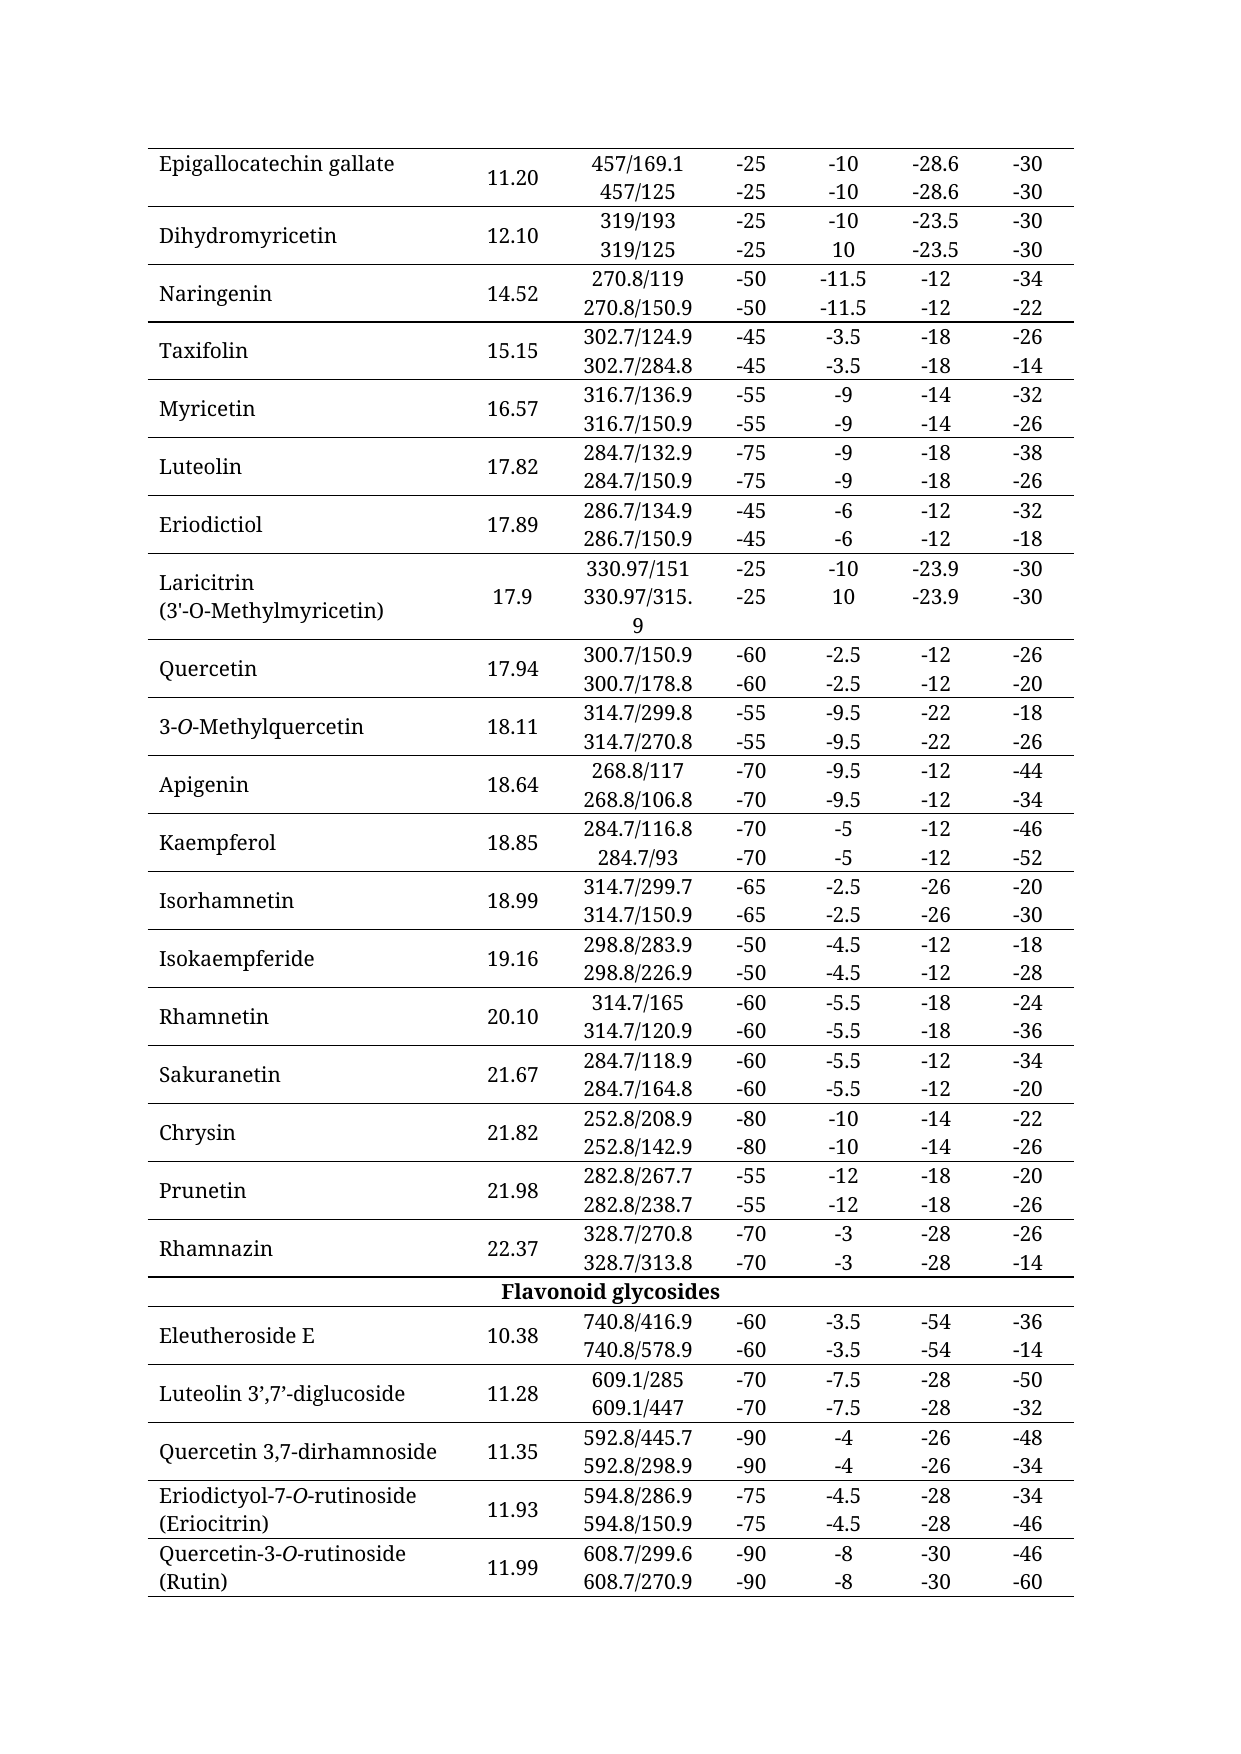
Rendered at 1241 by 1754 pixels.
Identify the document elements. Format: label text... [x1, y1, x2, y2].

table_cell -12 -12 [890, 814, 982, 871]
table_cell -3 -3 [798, 1220, 890, 1276]
table_cell -18 -18 [890, 438, 982, 495]
table_cell Luteolin 3’,7’-diglucoside [148, 1365, 455, 1422]
table_cell 286.7/134.9 286.7/150.9 [571, 496, 705, 553]
table_cell -50 -50 [705, 930, 797, 987]
table_cell 314.7/299.8 314.7/270.8 [571, 698, 705, 755]
table_cell -60 -60 [705, 640, 797, 697]
table_cell Sakuranetin [148, 1046, 455, 1103]
table_cell -14 -14 [890, 1104, 982, 1161]
table_cell 594.8/286.9 594.8/150.9 [571, 1481, 705, 1538]
table_cell 284.7/118.9 284.7/164.8 [571, 1046, 705, 1103]
table_cell -5.5 -5.5 [798, 988, 890, 1045]
table_cell -8 -8 [798, 1539, 890, 1596]
table_cell -28 -28 [890, 1220, 982, 1276]
table_cell -30 -30 [982, 149, 1074, 206]
table_cell Kaempferol [148, 814, 455, 871]
table_cell 608.7/299.6 608.7/270.9 [571, 1539, 705, 1596]
table_cell -34 -20 [982, 1046, 1074, 1103]
table_cell -45 -45 [705, 496, 797, 553]
table_cell -55 -55 [705, 698, 797, 755]
table_cell Quercetin 3,7-dirhamnoside [148, 1423, 455, 1480]
table_cell 282.8/267.7 282.8/238.7 [571, 1162, 705, 1218]
table_cell -75 -75 [705, 438, 797, 495]
table_cell 252.8/208.9 252.8/142.9 [571, 1104, 705, 1161]
table_cell 316.7/136.9 316.7/150.9 [571, 380, 705, 437]
table_cell 330.97/151 330.97/315.9 [571, 554, 705, 639]
table_cell Eriodictyol-7-O-rutinoside (Eriocitrin) [148, 1481, 455, 1538]
table_cell -38 -26 [982, 438, 1074, 495]
table_cell -18 -18 [890, 1162, 982, 1218]
table_cell Quercetin-3-O-rutinoside (Rutin) [148, 1539, 455, 1596]
table_cell -26 -26 [890, 872, 982, 929]
table_cell 17.94 [455, 640, 571, 697]
table_cell -12 -12 [890, 930, 982, 987]
table_cell -28.6 -28.6 [890, 149, 982, 206]
table_cell 284.7/116.8 284.7/93 [571, 814, 705, 871]
table_cell 18.64 [455, 756, 571, 813]
table_cell -70 -70 [705, 1220, 797, 1276]
table_cell 314.7/165 314.7/120.9 [571, 988, 705, 1045]
table_cell -70 -70 [705, 1365, 797, 1422]
table_cell Naringenin [148, 265, 455, 321]
table_cell -50 -50 [705, 265, 797, 321]
table_cell Quercetin [148, 640, 455, 697]
table_cell 300.7/150.9 300.7/178.8 [571, 640, 705, 697]
table_cell 3-O-Methylquercetin [148, 698, 455, 755]
table_cell -9 -9 [798, 380, 890, 437]
table_cell 21.67 [455, 1046, 571, 1103]
table_cell -4.5 -4.5 [798, 930, 890, 987]
table_cell -25 -25 [705, 149, 797, 206]
table_cell -20 -26 [982, 1162, 1074, 1218]
table_cell 298.8/283.9 298.8/226.9 [571, 930, 705, 987]
table_cell -20 -30 [982, 872, 1074, 929]
table_cell 319/193 319/125 [571, 207, 705, 263]
table_cell -23.5 -23.5 [890, 207, 982, 263]
table_cell -4.5 -4.5 [798, 1481, 890, 1538]
table_cell 457/169.1 457/125 [571, 149, 705, 206]
table_cell -55 -55 [705, 380, 797, 437]
table_cell -9.5 -9.5 [798, 756, 890, 813]
table_cell 18.99 [455, 872, 571, 929]
table_cell -36 -14 [982, 1307, 1074, 1364]
table_cell -7.5 -7.5 [798, 1365, 890, 1422]
table_cell -6 -6 [798, 496, 890, 553]
table_cell 18.11 [455, 698, 571, 755]
table_cell -50 -32 [982, 1365, 1074, 1422]
table_cell -24 -36 [982, 988, 1074, 1045]
table_cell -2.5 -2.5 [798, 872, 890, 929]
table_cell Isorhamnetin [148, 872, 455, 929]
table_cell -10 -10 [798, 149, 890, 206]
table_cell Laricitrin (3'-O-Methylmyricetin) [148, 554, 455, 639]
table_cell 18.85 [455, 814, 571, 871]
table_cell -30 -30 [982, 207, 1074, 263]
table_cell 20.10 [455, 988, 571, 1045]
table_cell 740.8/416.9 740.8/578.9 [571, 1307, 705, 1364]
table_cell 10.38 [455, 1307, 571, 1364]
table_cell 328.7/270.8 328.7/313.8 [571, 1220, 705, 1276]
table_cell -12 -12 [890, 496, 982, 553]
table_cell Flavonoid glycosides [148, 1278, 1074, 1306]
table_cell -46 -52 [982, 814, 1074, 871]
table_cell 592.8/445.7 592.8/298.9 [571, 1423, 705, 1480]
table_cell -46 -60 [982, 1539, 1074, 1596]
table_cell -32 -18 [982, 496, 1074, 553]
table_cell -26 -14 [982, 323, 1074, 379]
table_cell -34 -22 [982, 265, 1074, 321]
table_cell Prunetin [148, 1162, 455, 1218]
table_cell -22 -22 [890, 698, 982, 755]
table_cell 314.7/299.7 314.7/150.9 [571, 872, 705, 929]
table_cell -75 -75 [705, 1481, 797, 1538]
table_cell -5.5 -5.5 [798, 1046, 890, 1103]
table_cell 21.98 [455, 1162, 571, 1218]
table_cell -70 -70 [705, 814, 797, 871]
table_cell -30 -30 [890, 1539, 982, 1596]
table_cell -12 -12 [798, 1162, 890, 1218]
table_cell 14.52 [455, 265, 571, 321]
table_cell 16.57 [455, 380, 571, 437]
table_cell -26 -26 [890, 1423, 982, 1480]
table_cell -10 -10 [798, 1104, 890, 1161]
table_cell -25 -25 [705, 207, 797, 263]
table_cell -18 -28 [982, 930, 1074, 987]
table_cell 17.9 [455, 554, 571, 639]
table_cell Myricetin [148, 380, 455, 437]
table_cell 302.7/124.9 302.7/284.8 [571, 323, 705, 379]
table_cell -65 -65 [705, 872, 797, 929]
table_cell -30 -30 [982, 554, 1074, 639]
table_cell -55 -55 [705, 1162, 797, 1218]
table_cell -10 10 [798, 554, 890, 639]
table_cell Rhamnazin [148, 1220, 455, 1276]
table_cell -28 -28 [890, 1481, 982, 1538]
table_cell -54 -54 [890, 1307, 982, 1364]
table_cell 17.82 [455, 438, 571, 495]
table_cell -28 -28 [890, 1365, 982, 1422]
table_cell -23.9 -23.9 [890, 554, 982, 639]
table_cell Dihydromyricetin [148, 207, 455, 263]
table_cell Epigallocatechin gallate [148, 149, 455, 206]
table_cell -4 -4 [798, 1423, 890, 1480]
table_cell -3.5 -3.5 [798, 323, 890, 379]
table_cell -25 -25 [705, 554, 797, 639]
table_cell -26 -20 [982, 640, 1074, 697]
table_cell -5 -5 [798, 814, 890, 871]
table_cell 270.8/119 270.8/150.9 [571, 265, 705, 321]
table_cell -10 10 [798, 207, 890, 263]
table_cell 11.35 [455, 1423, 571, 1480]
table_cell 609.1/285 609.1/447 [571, 1365, 705, 1422]
table_cell 11.93 [455, 1481, 571, 1538]
table_cell -18 -18 [890, 323, 982, 379]
table_cell -14 -14 [890, 380, 982, 437]
table_cell Eleutheroside E [148, 1307, 455, 1364]
table_cell -12 -12 [890, 640, 982, 697]
table_cell -80 -80 [705, 1104, 797, 1161]
table_cell 11.20 [455, 149, 571, 206]
table_cell 11.28 [455, 1365, 571, 1422]
table_cell Eriodictiol [148, 496, 455, 553]
table_cell -11.5 -11.5 [798, 265, 890, 321]
table_cell -90 -90 [705, 1539, 797, 1596]
table_cell -22 -26 [982, 1104, 1074, 1161]
table_cell 268.8/117 268.8/106.8 [571, 756, 705, 813]
table_cell 11.99 [455, 1539, 571, 1596]
table_cell -44 -34 [982, 756, 1074, 813]
table_cell -70 -70 [705, 756, 797, 813]
table_cell -18 -18 [890, 988, 982, 1045]
table_cell -12 -12 [890, 265, 982, 321]
table_cell -26 -14 [982, 1220, 1074, 1276]
table_cell -48 -34 [982, 1423, 1074, 1480]
table_cell -32 -26 [982, 380, 1074, 437]
table_cell 284.7/132.9 284.7/150.9 [571, 438, 705, 495]
table_cell 17.89 [455, 496, 571, 553]
table_cell -12 -12 [890, 1046, 982, 1103]
table_cell Chrysin [148, 1104, 455, 1161]
table_cell -34 -46 [982, 1481, 1074, 1538]
table_cell Isokaempferide [148, 930, 455, 987]
table_cell -2.5 -2.5 [798, 640, 890, 697]
table_cell 21.82 [455, 1104, 571, 1161]
table_cell 12.10 [455, 207, 571, 263]
table_cell -90 -90 [705, 1423, 797, 1480]
table_cell 15.15 [455, 323, 571, 379]
table_cell 22.37 [455, 1220, 571, 1276]
table_cell -12 -12 [890, 756, 982, 813]
table_cell Luteolin [148, 438, 455, 495]
table_cell Apigenin [148, 756, 455, 813]
table_cell -9 -9 [798, 438, 890, 495]
table_cell -60 -60 [705, 988, 797, 1045]
table_cell -60 -60 [705, 1046, 797, 1103]
table_cell -3.5 -3.5 [798, 1307, 890, 1364]
table_cell -45 -45 [705, 323, 797, 379]
table_cell -18 -26 [982, 698, 1074, 755]
table_cell Taxifolin [148, 323, 455, 379]
table_cell 19.16 [455, 930, 571, 987]
table_cell Rhamnetin [148, 988, 455, 1045]
table_cell -60 -60 [705, 1307, 797, 1364]
table_cell -9.5 -9.5 [798, 698, 890, 755]
